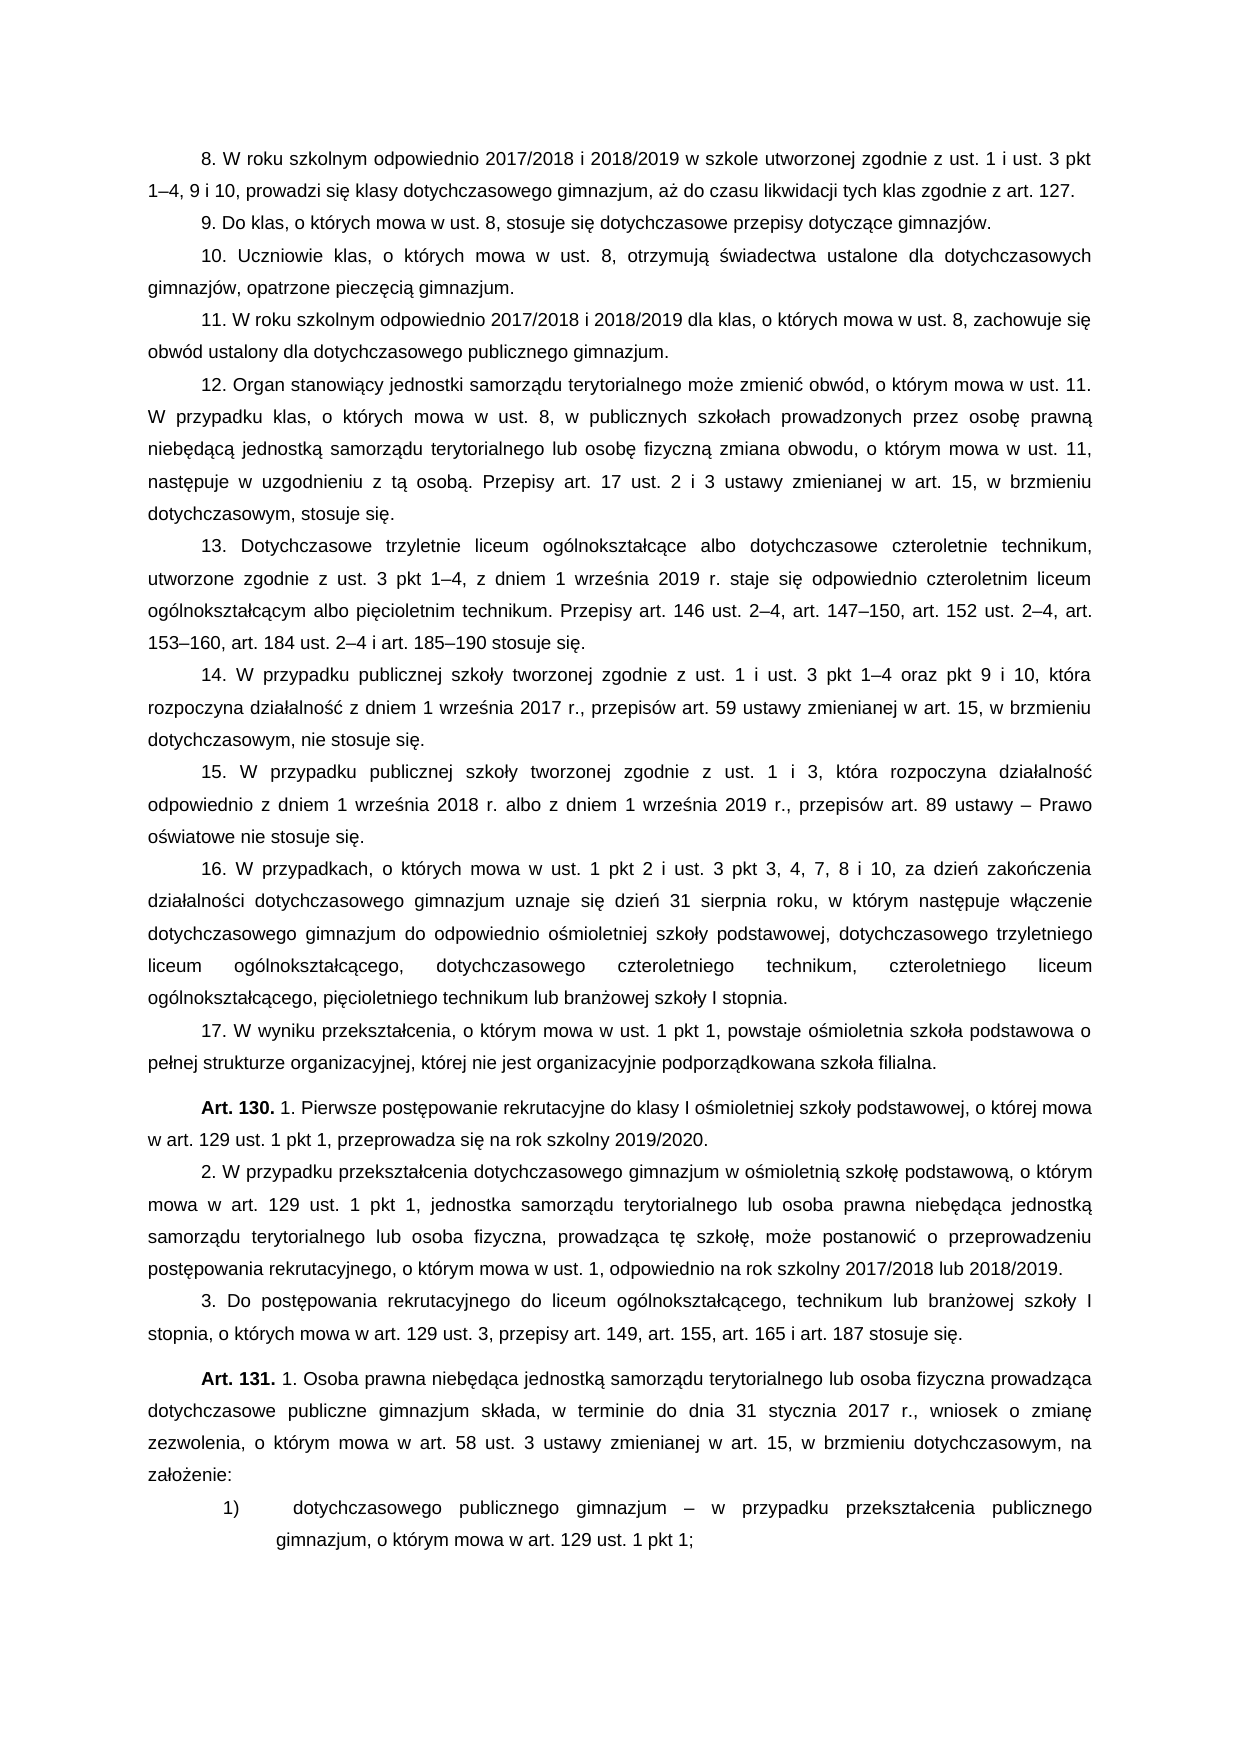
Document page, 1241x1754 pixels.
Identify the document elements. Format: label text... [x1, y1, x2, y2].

text 17. W wyniku przekształcenia, o którym mowa w ust. 1 pkt 1, powstaje ośmioletnia szkoła podstawowa o pełnej strukturze organizacyjnej, której nie jest organizacyjnie podporządkowana szkoła filialna. [148, 1019, 1093, 1073]
text 12. Organ stanowiący jednostki samorządu terytorialnego może zmienić obwód, o którym mowa w ust. 11. W przypadku klas, o których mowa w ust. 8, w publicznych szkołach prowadzonych przez osobę prawną niebędącą jednostką samorządu terytorialnego lub osobę fizyczną zmiana obwodu, o którym mowa w ust. 11, następuje w uzgodnieniu z tą osobą. Przepisy art. 17 ust. 2 i 3 ustawy zmienianej w art. 15, w brzmieniu dotychczasowym, stosuje się. [148, 374, 1093, 524]
text 14. W przypadku publicznej szkoły tworzonej zgodnie z ust. 1 i ust. 3 pkt 1–4 oraz pkt 9 i 10, która rozpoczyna działalność z dniem 1 września 2017 r., przepisów art. 59 ustawy zmienianej w art. 15, w brzmieniu dotychczasowym, nie stosuje się. [148, 664, 1093, 750]
text 16. W przypadkach, o których mowa w ust. 1 pkt 2 i ust. 3 pkt 3, 4, 7, 8 i 10, za dzień zakończenia działalności dotychczasowego gimnazjum uznaje się dzień 31 sierpnia roku, w którym następuje włączenie dotychczasowego gimnazjum do odpowiednio ośmioletniej szkoły podstawowej, dotychczasowego trzyletniego liceum ogólnokształcącego, dotychczasowego czteroletniego technikum, czteroletniego liceum ogólnokształcącego, pięcioletniego technikum lub branżowej szkoły I stopnia. [148, 858, 1093, 1009]
text 13. Dotychczasowe trzyletnie liceum ogólnokształcące albo dotychczasowe czteroletnie technikum, utworzone zgodnie z ust. 3 pkt 1–4, z dniem 1 września 2019 r. staje się odpowiednio czteroletnim liceum ogólnokształcącym albo pięcioletnim technikum. Przepisy art. 146 ust. 2–4, art. 147–150, art. 152 ust. 2–4, art. 153–160, art. 184 ust. 2–4 i art. 185–190 stosuje się. [148, 535, 1093, 653]
text 10. Uczniowie klas, o których mowa w ust. 8, otrzymują świadectwa ustalone dla dotychczasowych gimnazjów, opatrzone pieczęcią gimnazjum. [148, 244, 1093, 298]
text 9. Do klas, o których mowa w ust. 8, stosuje się dotychczasowe przepisy dotyczące gimnazjów. [148, 212, 1093, 234]
text Art. 131. 1. Osoba prawna niebędąca jednostką samorządu terytorialnego lub osoba fizyczna prowadząca dotychczasowe publiczne gimnazjum składa, w terminie do dnia 31 stycznia 2017 r., wniosek o zmianę zezwolenia, o którym mowa w art. 58 ust. 3 ustawy zmienianej w art. 15, w brzmieniu dotychczasowym, na założenie: [148, 1367, 1093, 1486]
text Art. 130. 1. Pierwsze postępowanie rekrutacyjne do klasy I ośmioletniej szkoły podstawowej, o której mowa w art. 129 ust. 1 pkt 1, przeprowadza się na rok szkolny 2019/2020. [148, 1097, 1093, 1150]
text 15. W przypadku publicznej szkoły tworzonej zgodnie z ust. 1 i 3, która rozpoczyna działalność odpowiednio z dniem 1 września 2018 r. albo z dniem 1 września 2019 r., przepisów art. 89 ustawy – Prawo oświatowe nie stosuje się. [148, 761, 1093, 847]
text 1) dotychczasowego publicznego gimnazjum – w przypadku przekształcenia publicznego gimnazjum, o którym mowa w art. 129 ust. 1 pkt 1; [223, 1497, 1093, 1550]
text 11. W roku szkolnym odpowiednio 2017/2018 i 2018/2019 dla klas, o których mowa w ust. 8, zachowuje się obwód ustalony dla dotychczasowego publicznego gimnazjum. [148, 309, 1093, 363]
text 2. W przypadku przekształcenia dotychczasowego gimnazjum w ośmioletnią szkołę podstawową, o którym mowa w art. 129 ust. 1 pkt 1, jednostka samorządu terytorialnego lub osoba prawna niebędąca jednostką samorządu terytorialnego lub osoba fizyczna, prowadząca tę szkołę, może postanowić o przeprowadzeniu postępowania rekrutacyjnego, o którym mowa w ust. 1, odpowiednio na rok szkolny 2017/2018 lub 2018/2019. [148, 1161, 1093, 1279]
text 8. W roku szkolnym odpowiednio 2017/2018 i 2018/2019 w szkole utworzonej zgodnie z ust. 1 i ust. 3 pkt 1–4, 9 i 10, prowadzi się klasy dotychczasowego gimnazjum, aż do czasu likwidacji tych klas zgodnie z art. 127. [148, 148, 1093, 201]
text 3. Do postępowania rekrutacyjnego do liceum ogólnokształcącego, technikum lub branżowej szkoły I stopnia, o których mowa w art. 129 ust. 3, przepisy art. 149, art. 155, art. 165 i art. 187 stosuje się. [148, 1290, 1093, 1344]
